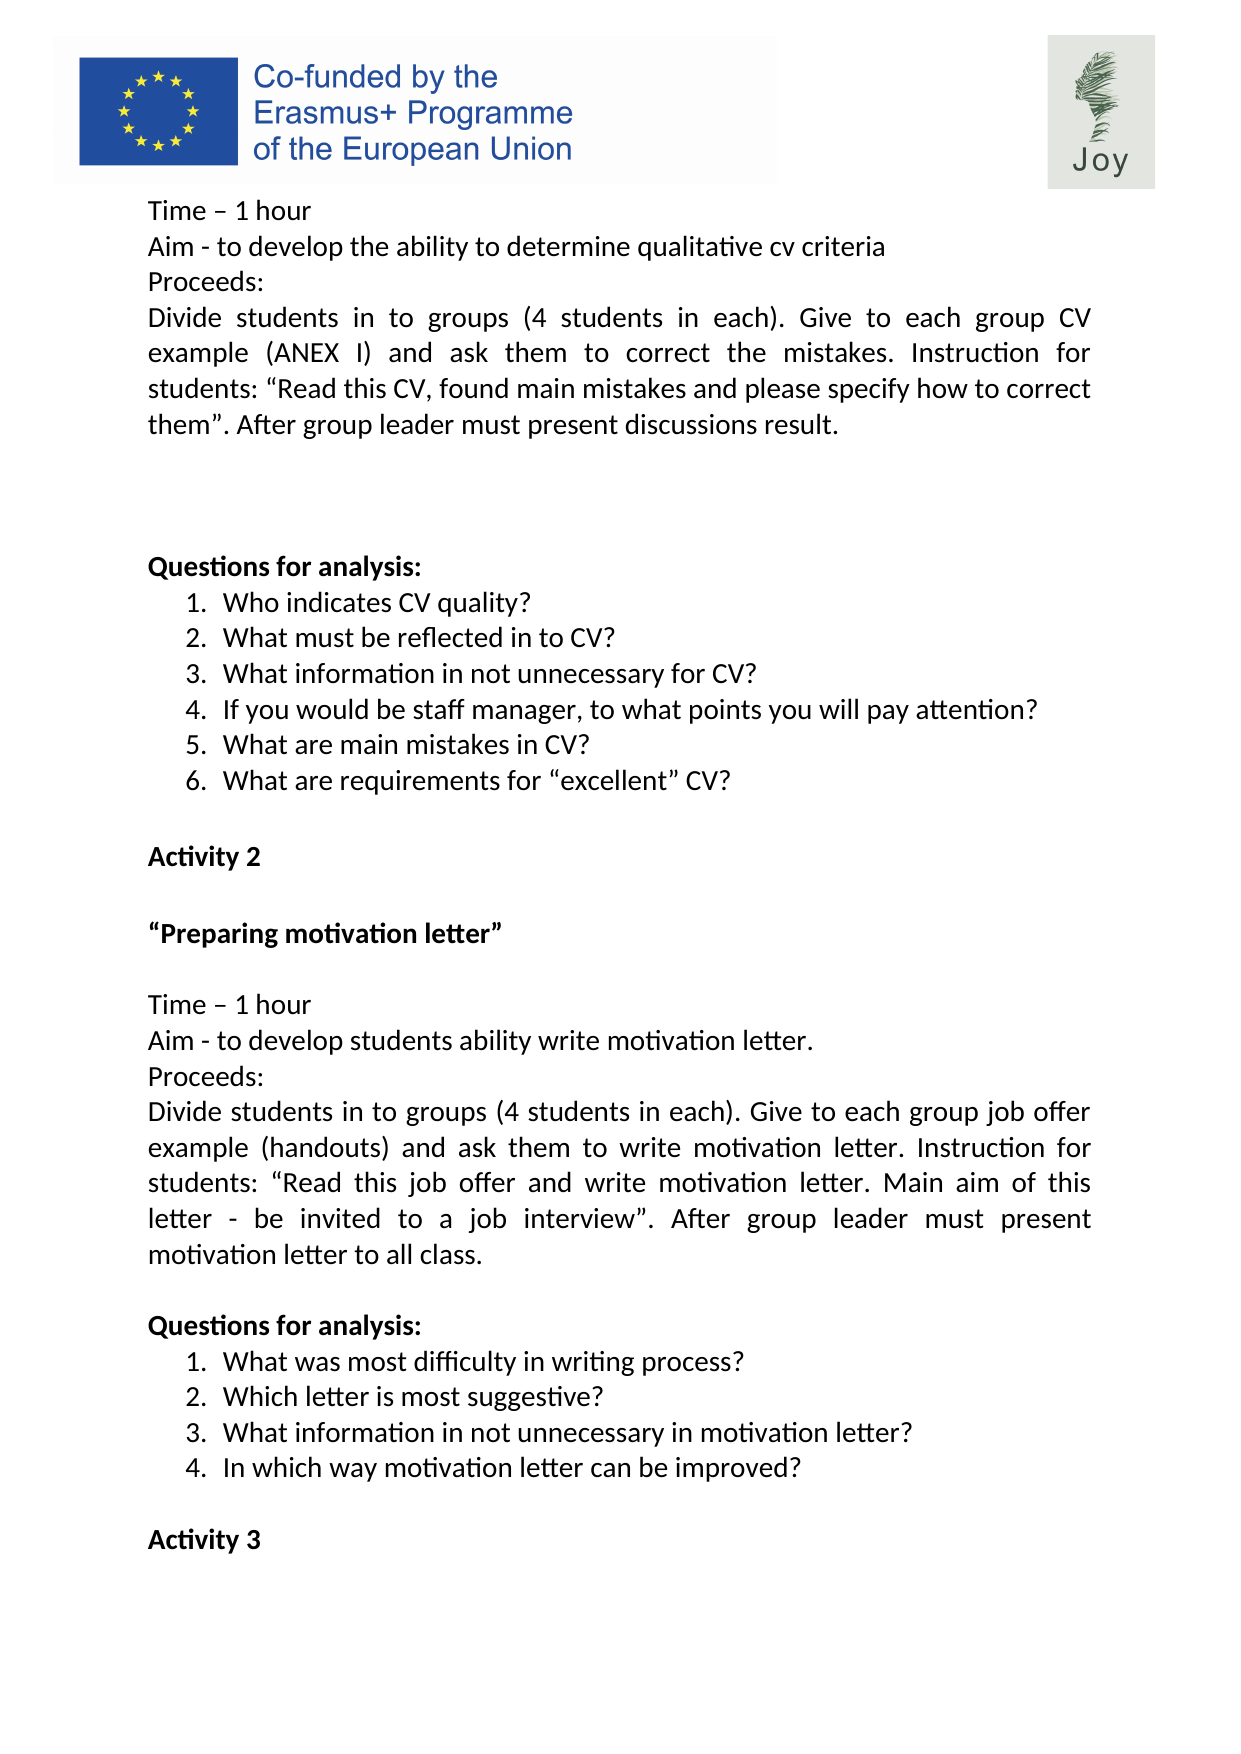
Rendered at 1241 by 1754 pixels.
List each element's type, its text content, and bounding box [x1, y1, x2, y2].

list Which letter is most suggestive? [185, 1378, 1093, 1414]
text Divide students in to groups (4 students in each). Give to each group CV example (ANEX I) and ask them to correct the mistakes. Instruction for students: “Read this CV, found main mistakes and please specify how to correct them”. After group leader must present discussions result. [148, 299, 1093, 441]
text Questions for analysis: [148, 548, 1093, 584]
text Proceeds: [148, 263, 1093, 299]
text Time – 1 hour [148, 986, 1093, 1022]
list Who indicates CV quality? [185, 584, 1093, 619]
picture [53, 36, 777, 185]
list What must be reflected in to CV? [185, 619, 1093, 655]
text Aim - to develop students ability write motivation letter. [148, 1022, 1093, 1058]
picture [1047, 35, 1156, 189]
text Aim - to develop the ability to determine qualitative cv criteria [148, 228, 1093, 263]
list What information in not unnecessary for CV? [185, 655, 1093, 691]
text Questions for analysis: [148, 1307, 1093, 1343]
text Activity 2 [148, 838, 1093, 874]
list What are main mistakes in CV? [185, 726, 1093, 762]
list In which way motivation letter can be improved? [185, 1449, 1093, 1485]
text Divide students in to groups (4 students in each). Give to each group job offer example (handouts) and ask them to write motivation letter. Instruction for students: “Read this job offer and write motivation letter. Main aim of this letter - be invited to a job interview”. After group leader must present motivation letter to all class. [148, 1093, 1093, 1271]
list What information in not unnecessary in motivation letter? [185, 1414, 1093, 1449]
text “Preparing motivation letter” [148, 915, 1093, 951]
text Proceeds: [148, 1058, 1093, 1093]
text Time – 1 hour [148, 192, 1093, 228]
list What was most difficulty in writing process? [185, 1343, 1093, 1378]
list What are requirements for “excellent” CV? [185, 762, 1093, 798]
text Activity 3 [148, 1521, 1093, 1556]
list If you would be staff manager, to what points you will pay attention? [185, 691, 1093, 726]
